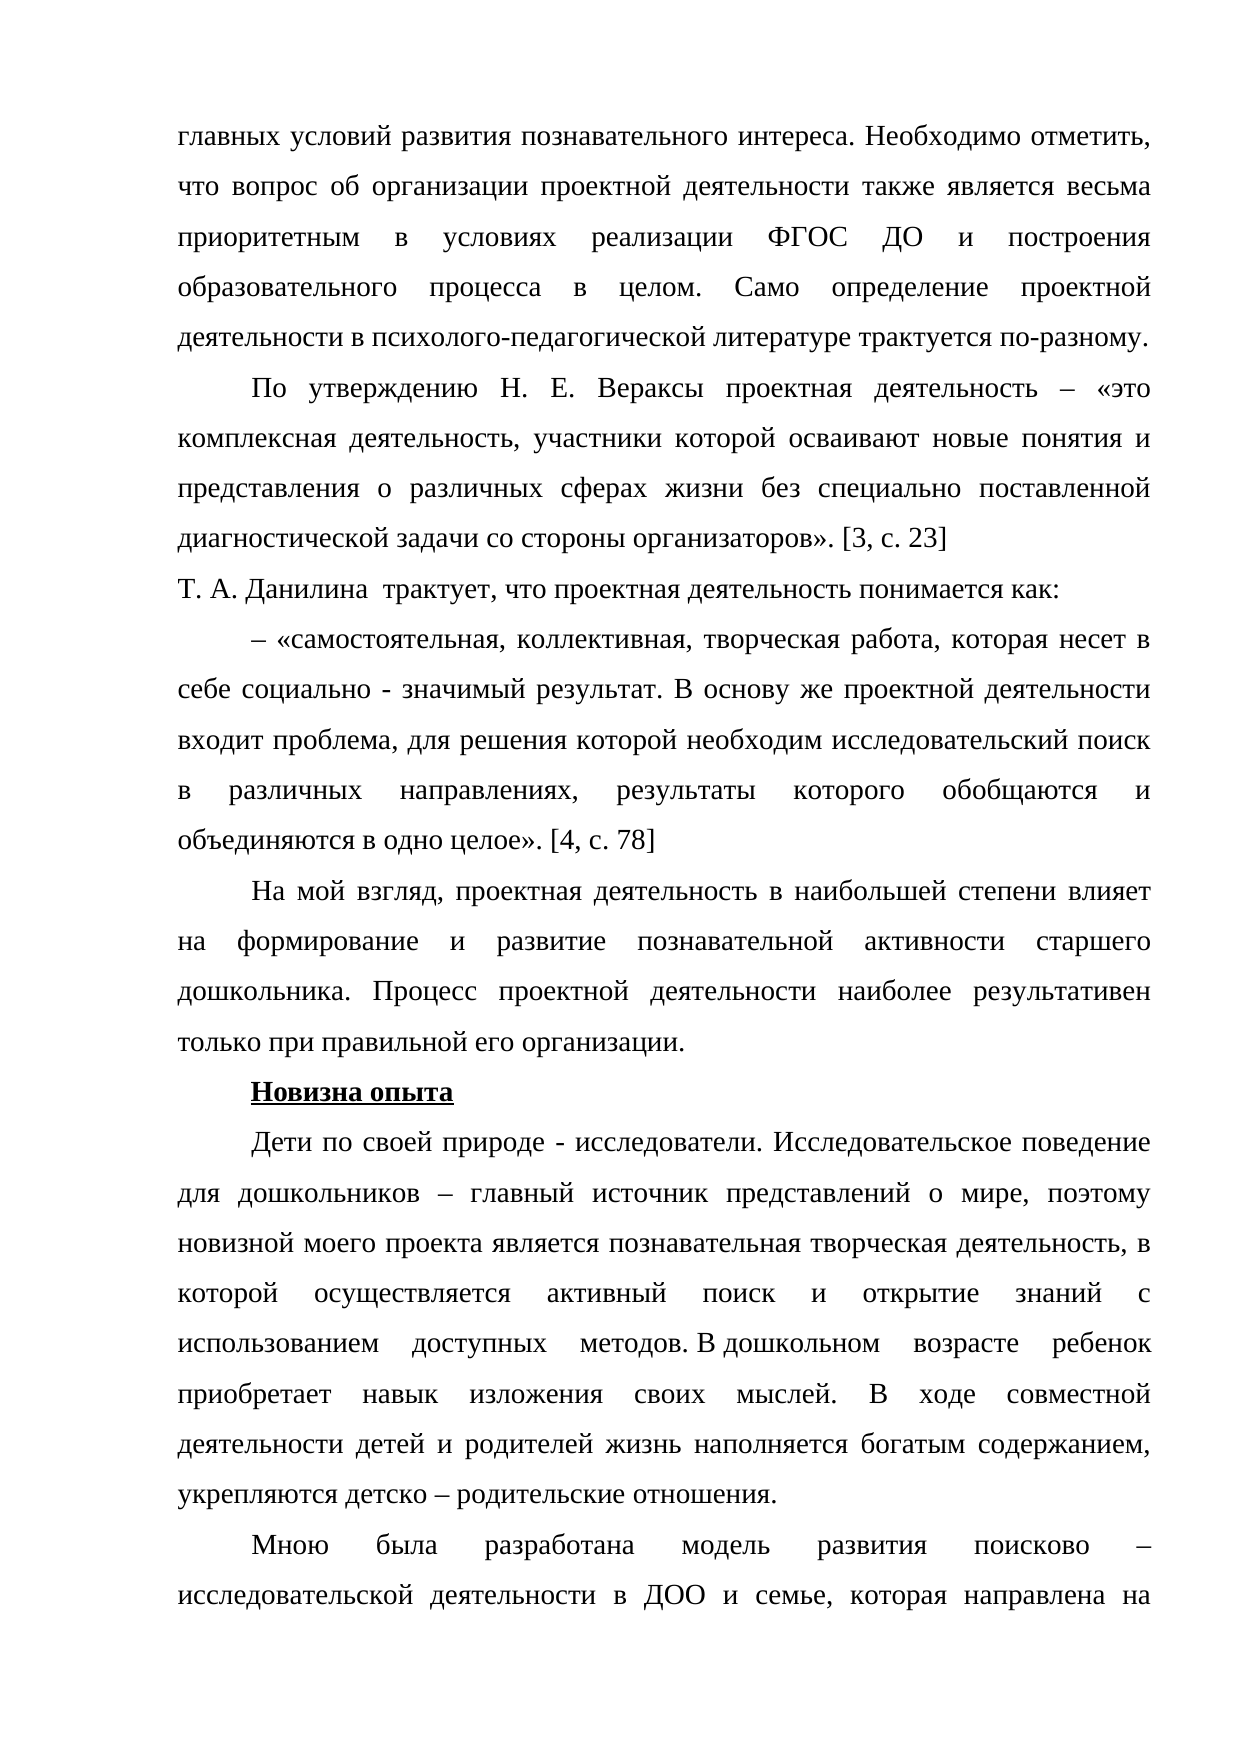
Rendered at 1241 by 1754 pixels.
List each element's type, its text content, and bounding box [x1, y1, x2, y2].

text – «самостоятельная, коллективная, творческая работа, которая несет в себе социально - значимый результат. В основу же проектной деятельности входит проблема, для решения которой необходим исследовательский поиск в различных направлениях, результаты которого обобщаются и объединяются в одно целое». [4, с. 78] [177, 621, 1152, 856]
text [177, 1527, 1152, 1611]
text Дети по своей природе - исследователи. Исследовательское поведение для дошкольников – главный источник представлений о мире, поэтому новизной моего проекта является познавательная творческая деятельность, в которой осуществляется активный поиск и открытие знаний с использованием доступных методов. В дошкольном возрасте ребенок приобретает навык изложения своих мыслей. В ходе совместной деятельности детей и родителей жизнь наполняется богатым содержанием, укрепляются детско – родительские отношения. [177, 1124, 1152, 1510]
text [177, 118, 1152, 353]
text По утверждению Н. Е. Вераксы проектная деятельность – «это комплексная деятельность, участники которой осваивают новые понятия и представления о различных сферах жизни без специально поставленной диагностической задачи со стороны организаторов». [3, с. 23] [177, 370, 1152, 554]
text Т. А. Данилина трактует, что проектная деятельность понимается как: [177, 571, 1152, 604]
text На мой взгляд, проектная деятельность в наибольшей степени влияет на формирование и развитие познавательной активности старшего дошкольника. Процесс проектной деятельности наиболее результативен только при правильной его организации. [177, 873, 1152, 1057]
text Новизна опыта [118, 1074, 1152, 1108]
